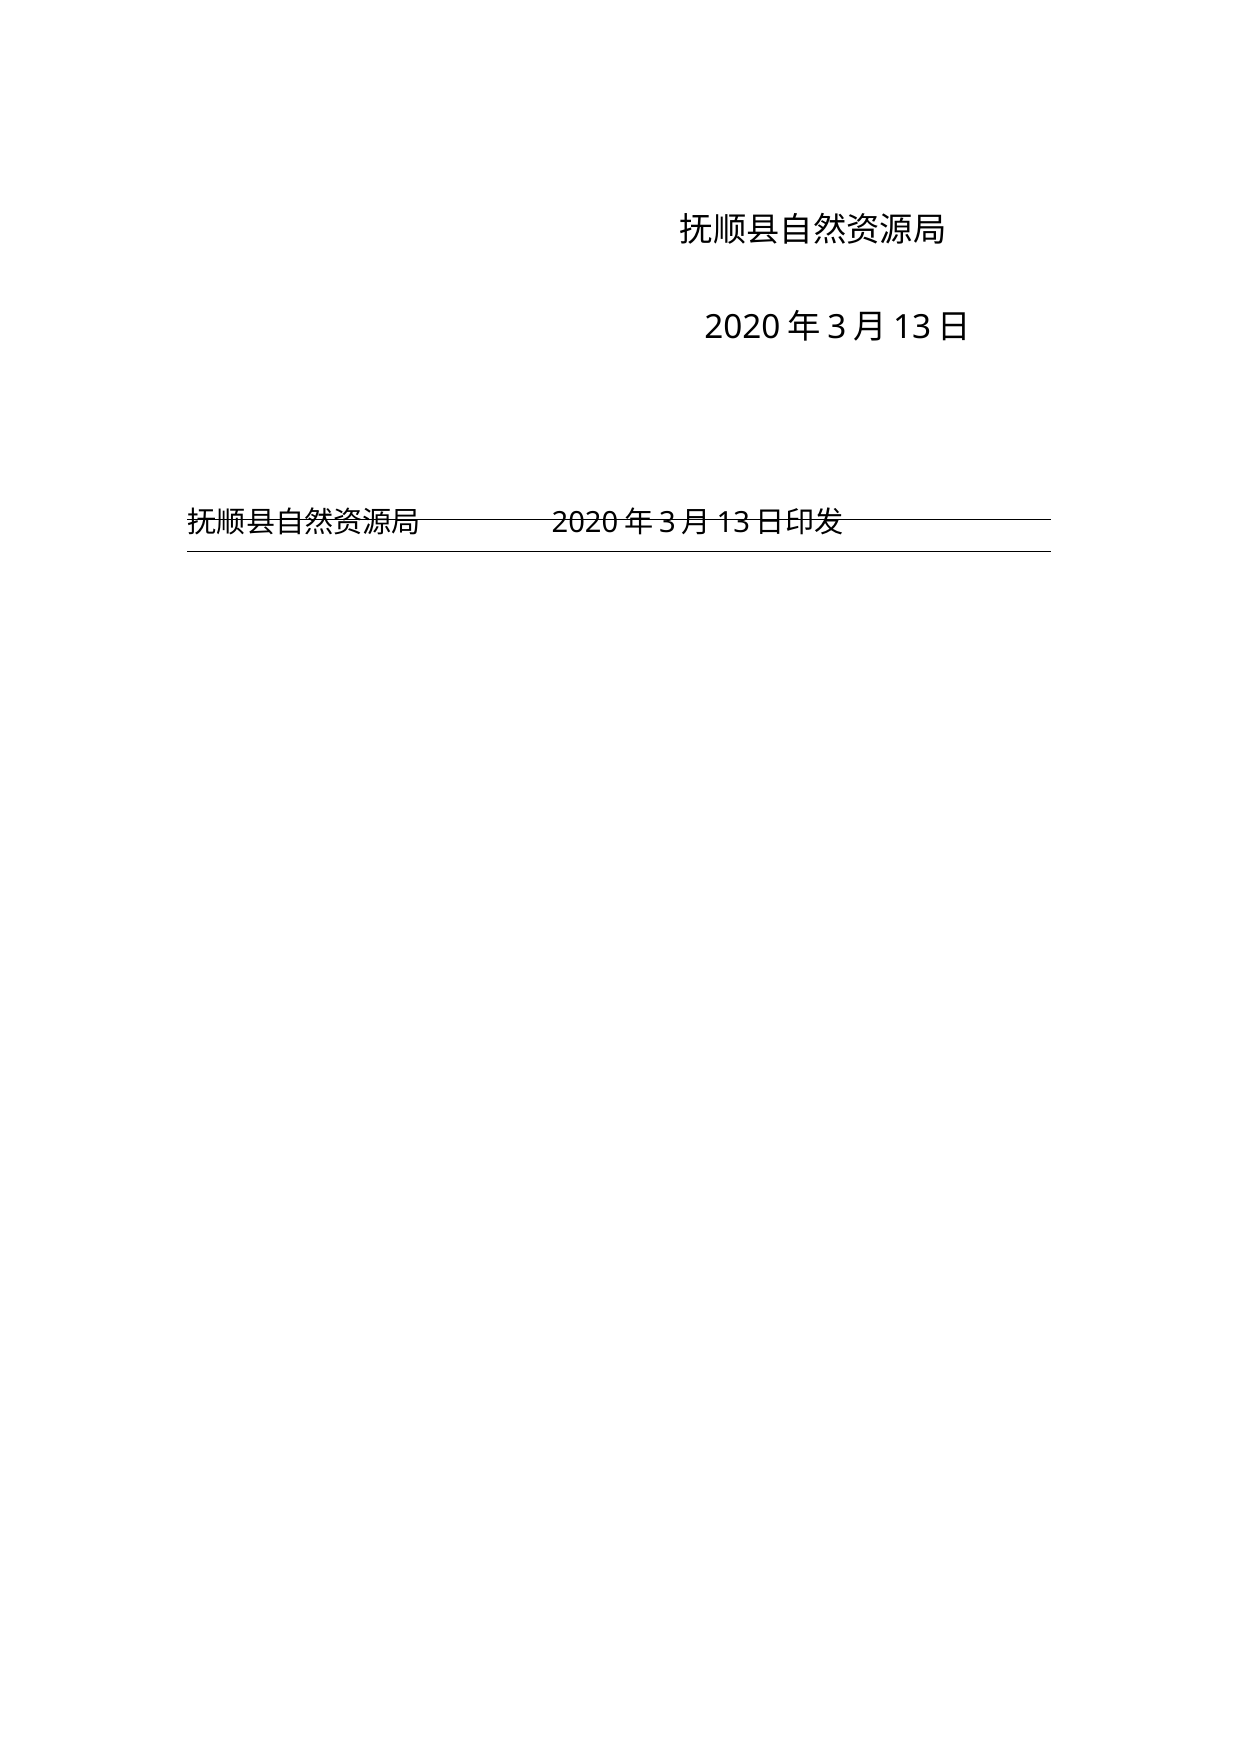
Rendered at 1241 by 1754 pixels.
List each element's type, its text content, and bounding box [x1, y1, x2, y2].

text 抚顺县自然资源局 2020年3月13日印发 [187, 487, 1053, 552]
text 抚顺县自然资源局 [187, 194, 1053, 259]
text 2020年3月13日 [187, 292, 1053, 357]
